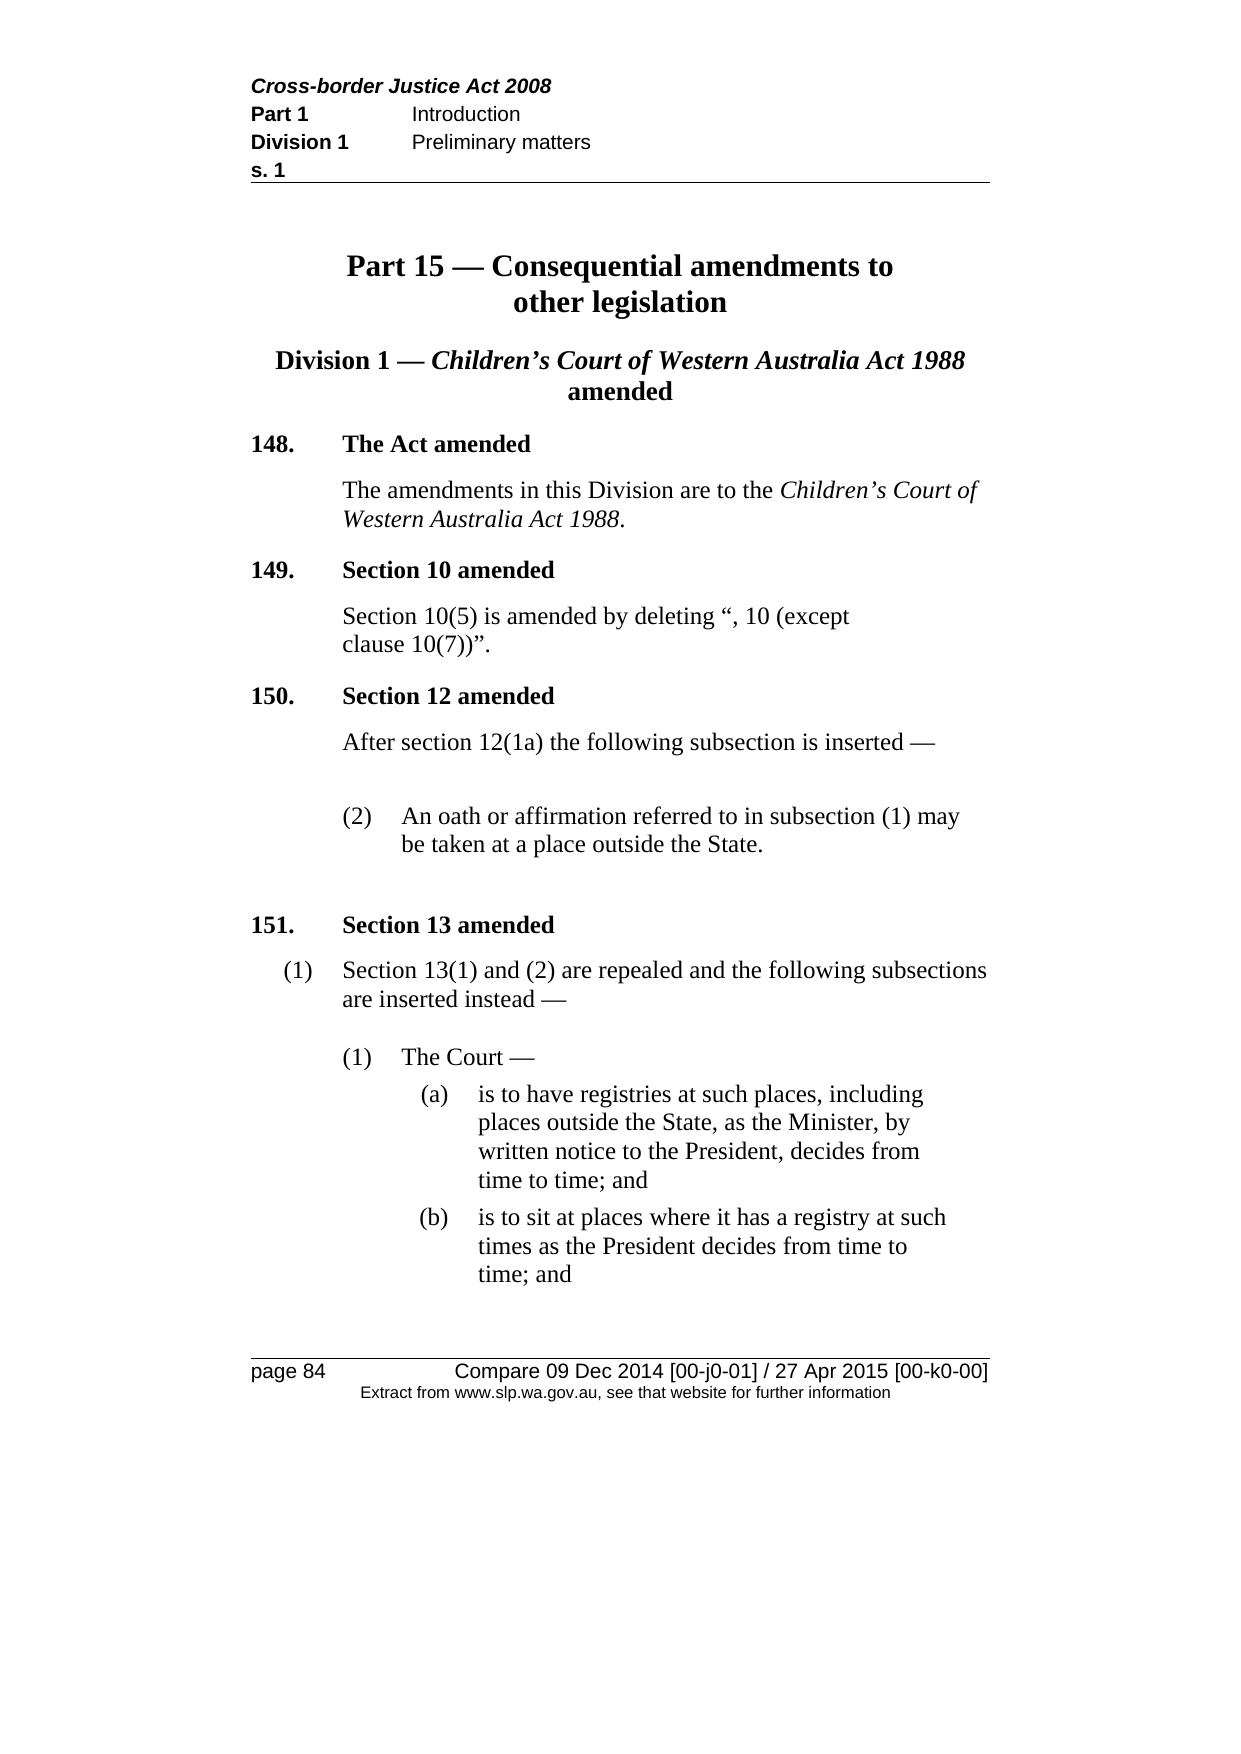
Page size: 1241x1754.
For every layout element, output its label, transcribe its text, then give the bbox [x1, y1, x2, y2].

subtitle Division 1 — Children’s Court of Western Australia Act 1988 amended [251, 344, 990, 407]
text (1) The Court — [312, 1042, 960, 1070]
subtitle 150. Section 12 amended [251, 681, 990, 710]
subtitle 148. The Act amended [251, 429, 990, 458]
subtitle 151. Section 13 amended [251, 910, 990, 939]
text (1) Section 13(1) and (2) are repealed and the following subsections are inserted instead — [251, 955, 990, 1013]
text Section 10(5) is amended by deleting “, 10 (except clause 10(7))”. [251, 601, 990, 658]
text (a) is to have registries at such places, including places outside the State, as the Minister, by written notice to the President, decides from time to time; and [389, 1079, 960, 1194]
text (2) An oath or affirmation referred to in subsection (1) may be taken at a place outside the State. [312, 801, 960, 858]
text After section 12(1a) the following subsection is inserted — [251, 727, 990, 755]
text The amendments in this Division are to the Children’s Court of Western Australia Act 1988. [251, 475, 990, 532]
subtitle 149. Section 10 amended [251, 555, 990, 584]
subtitle Part 15 — Consequential amendments to other legislation [251, 247, 990, 319]
text (b) is to sit at places where it has a registry at such times as the President decides from time to time; and [389, 1202, 960, 1288]
